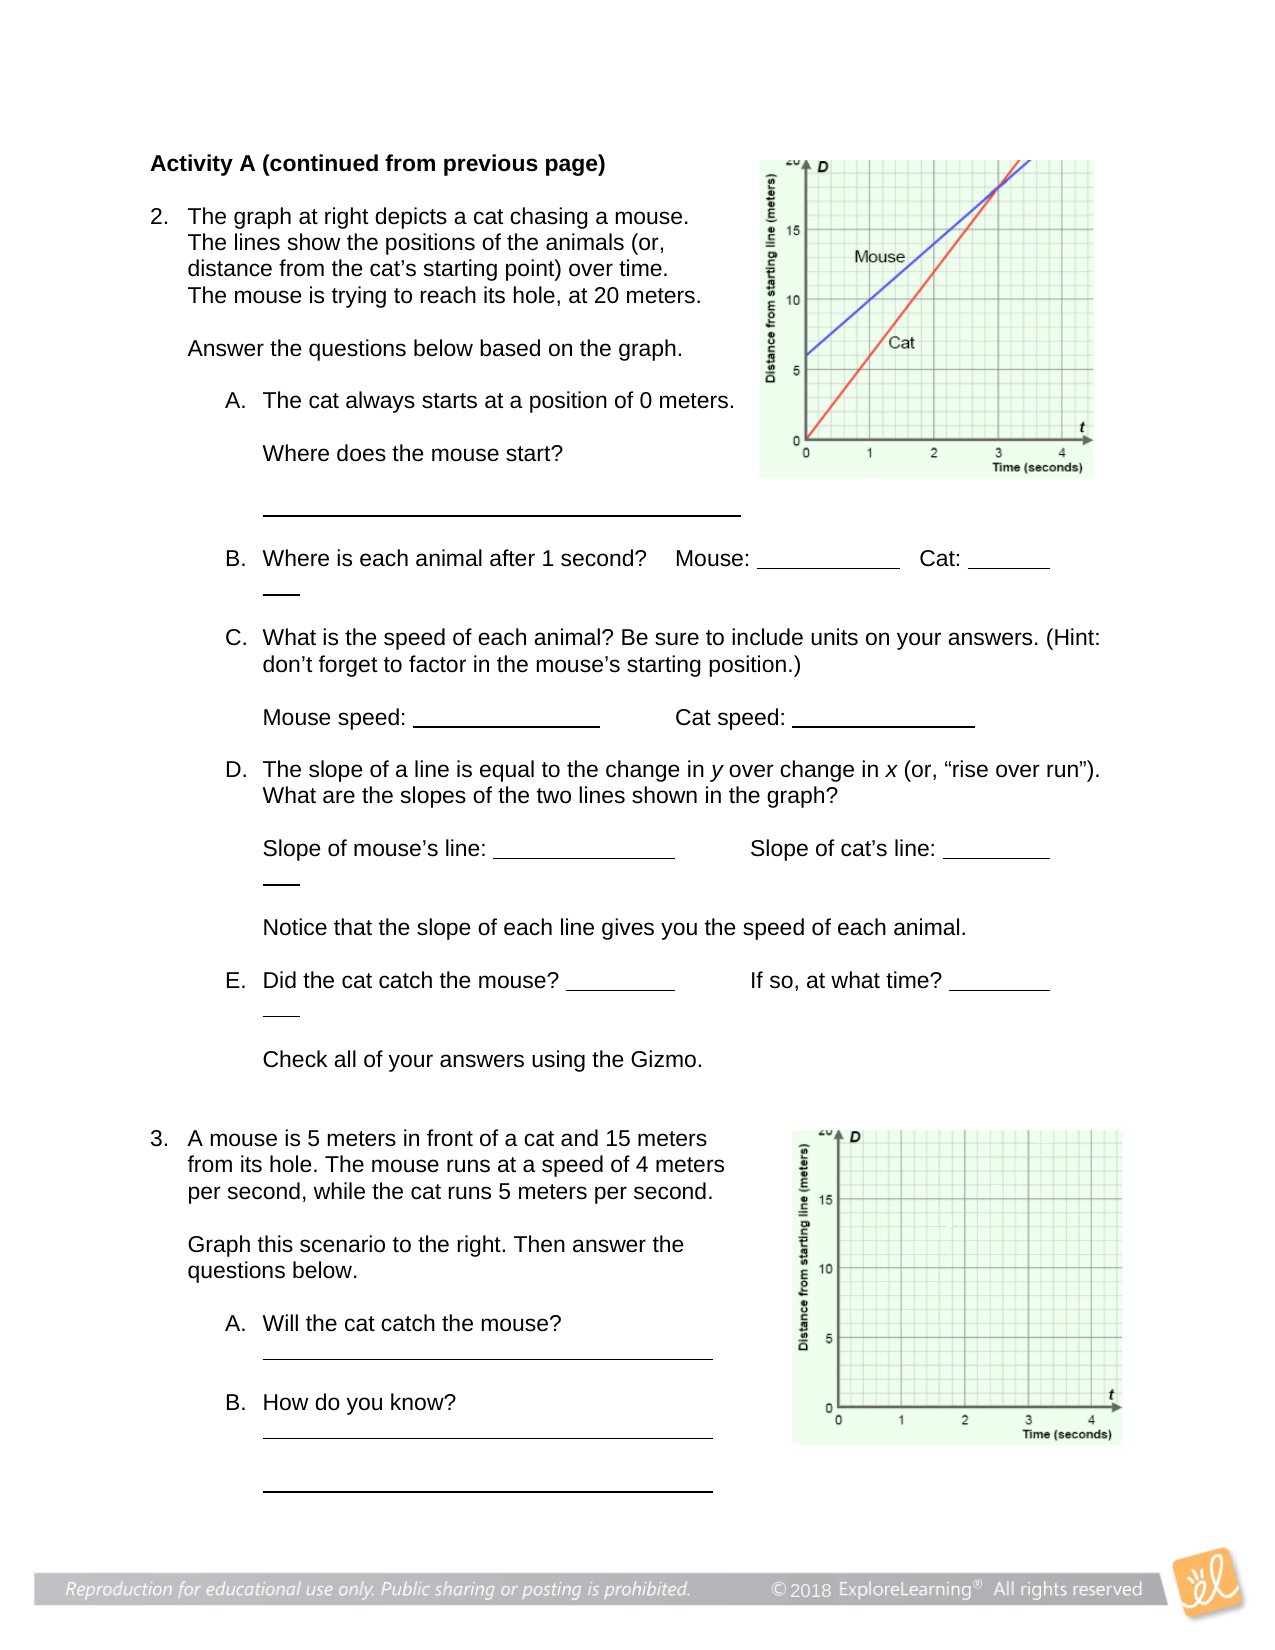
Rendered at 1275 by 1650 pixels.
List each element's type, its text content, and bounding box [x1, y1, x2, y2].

picture [0, 1532, 1275, 1650]
picture [792, 1128, 1123, 1447]
list Mouse speed: Cat speed: [262, 703, 1125, 730]
list How do you know? [225, 1389, 712, 1441]
list Answer the questions below based on the graph. [187, 334, 712, 361]
text Activity A (continued from previous page) [150, 150, 1125, 176]
list Did the cat catch the mouse? If so, at what time? [225, 967, 1125, 1020]
list Slope of mouse’s line: Slope of cat’s line: [262, 835, 1125, 888]
list Graph this scenario to the right. Then answer the questions below. [187, 1231, 712, 1283]
list Will the cat catch the mouse? [225, 1309, 712, 1362]
list The graph at right depicts a cat chasing a mouse. The lines show the positions of the animals (or, distance from the cat’s starting point) over time. The mouse is trying to reach its hole, at 20 meters. [150, 203, 712, 308]
list Notice that the slope of each line gives you the speed of each animal. [262, 914, 1125, 941]
list A mouse is 5 meters in front of a cat and 15 meters from its hole. The mouse runs at a speed of 4 meters per second, while the cat runs 5 meters per second. [150, 1125, 731, 1204]
list The slope of a line is equal to the change in y over change in x (or, “rise over run”). What are the slopes of the two lines shown in the graph? [225, 756, 1125, 809]
list Check all of your answers using the Gizmo. [262, 1046, 1125, 1072]
list The cat always starts at a position of 0 meters. Where does the mouse start? [225, 387, 741, 519]
picture [759, 160, 1094, 478]
list What is the speed of each animal? Be sure to include units on your answers. (Hint: don’t forget to factor in the mouse’s starting position.) [225, 624, 1125, 677]
list Where is each animal after 1 second? Mouse: Cat: [225, 545, 1125, 598]
